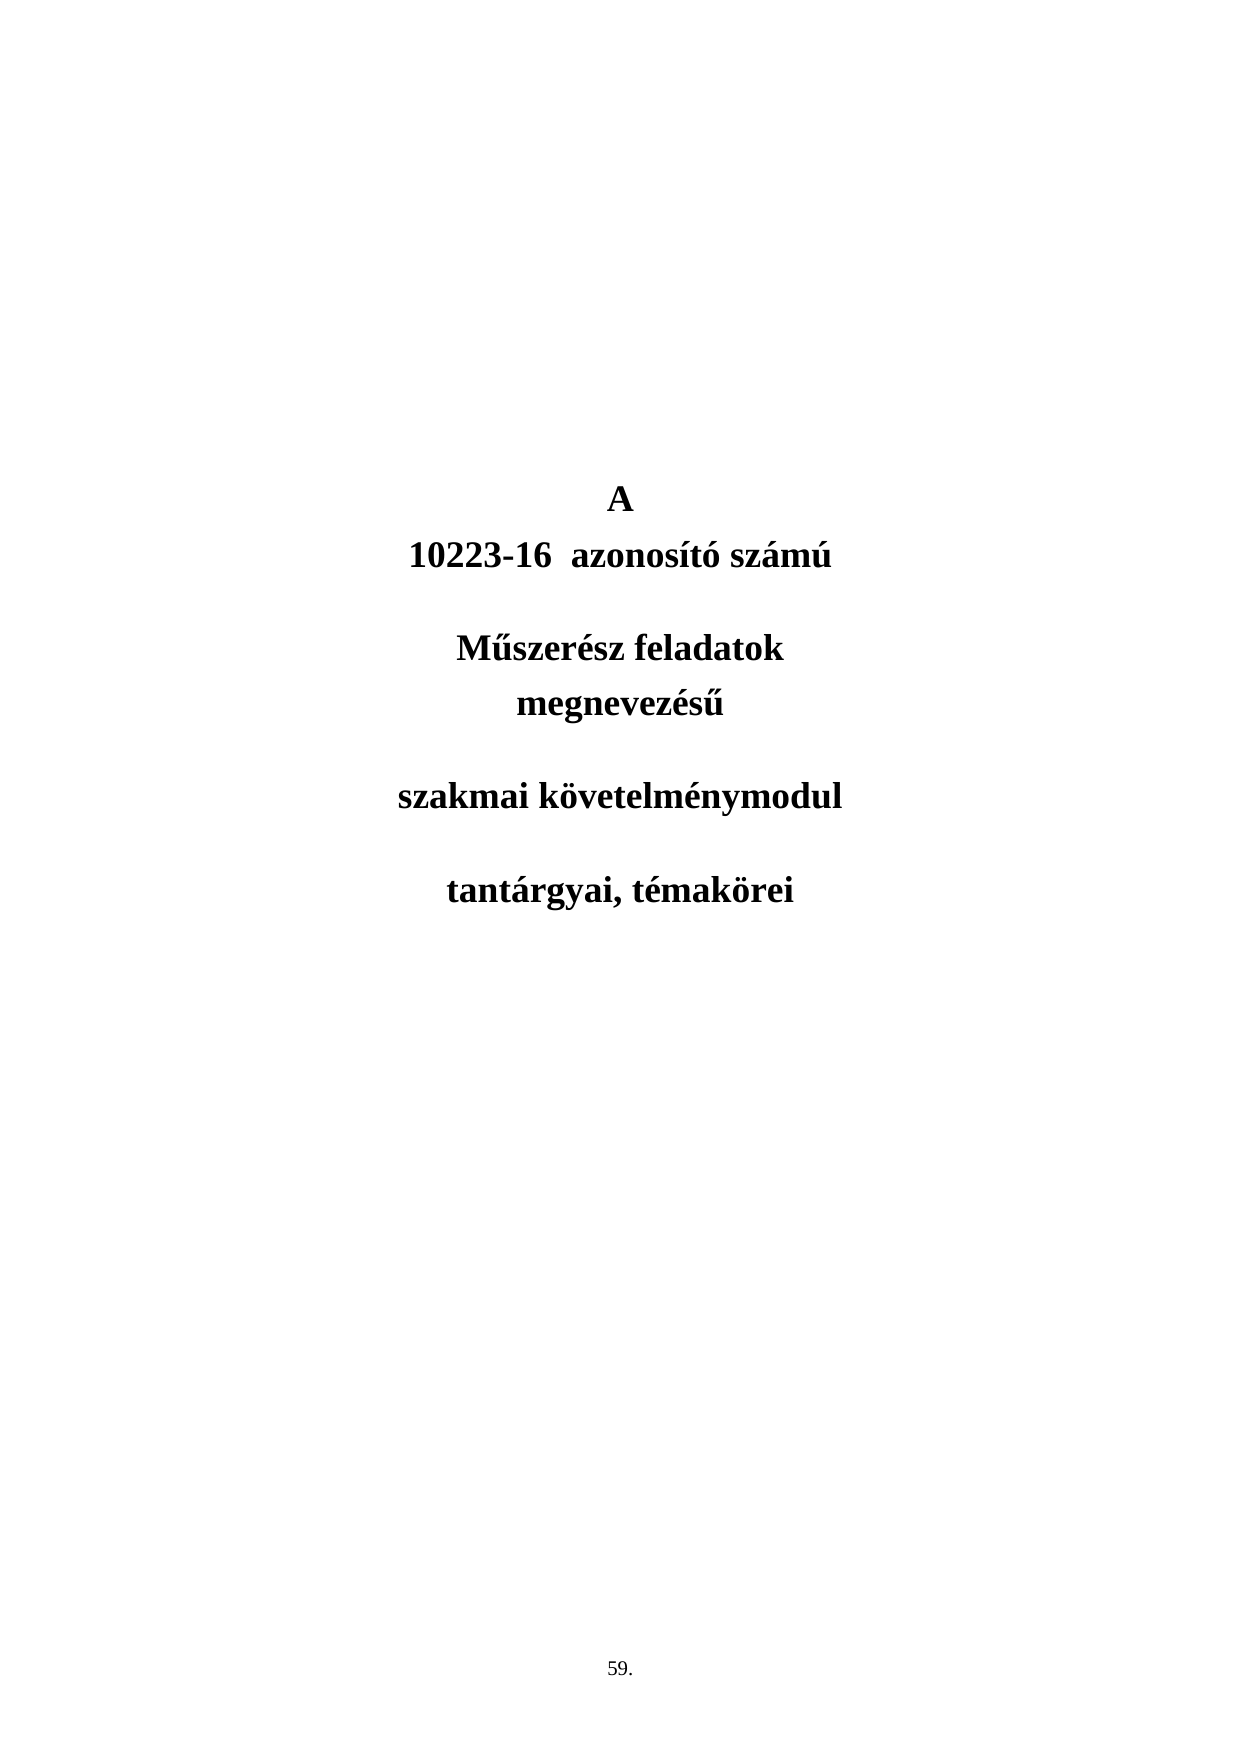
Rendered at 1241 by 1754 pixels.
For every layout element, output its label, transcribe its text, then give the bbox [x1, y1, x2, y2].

text tantárgyai, témakörei [148, 867, 1093, 910]
text Műszerész feladatok [148, 625, 1093, 668]
text 10223-16 azonosító számú [148, 532, 1093, 575]
text megnevezésű [148, 681, 1093, 724]
text A [148, 476, 1093, 519]
text szakmai követelménymodul [148, 774, 1093, 817]
